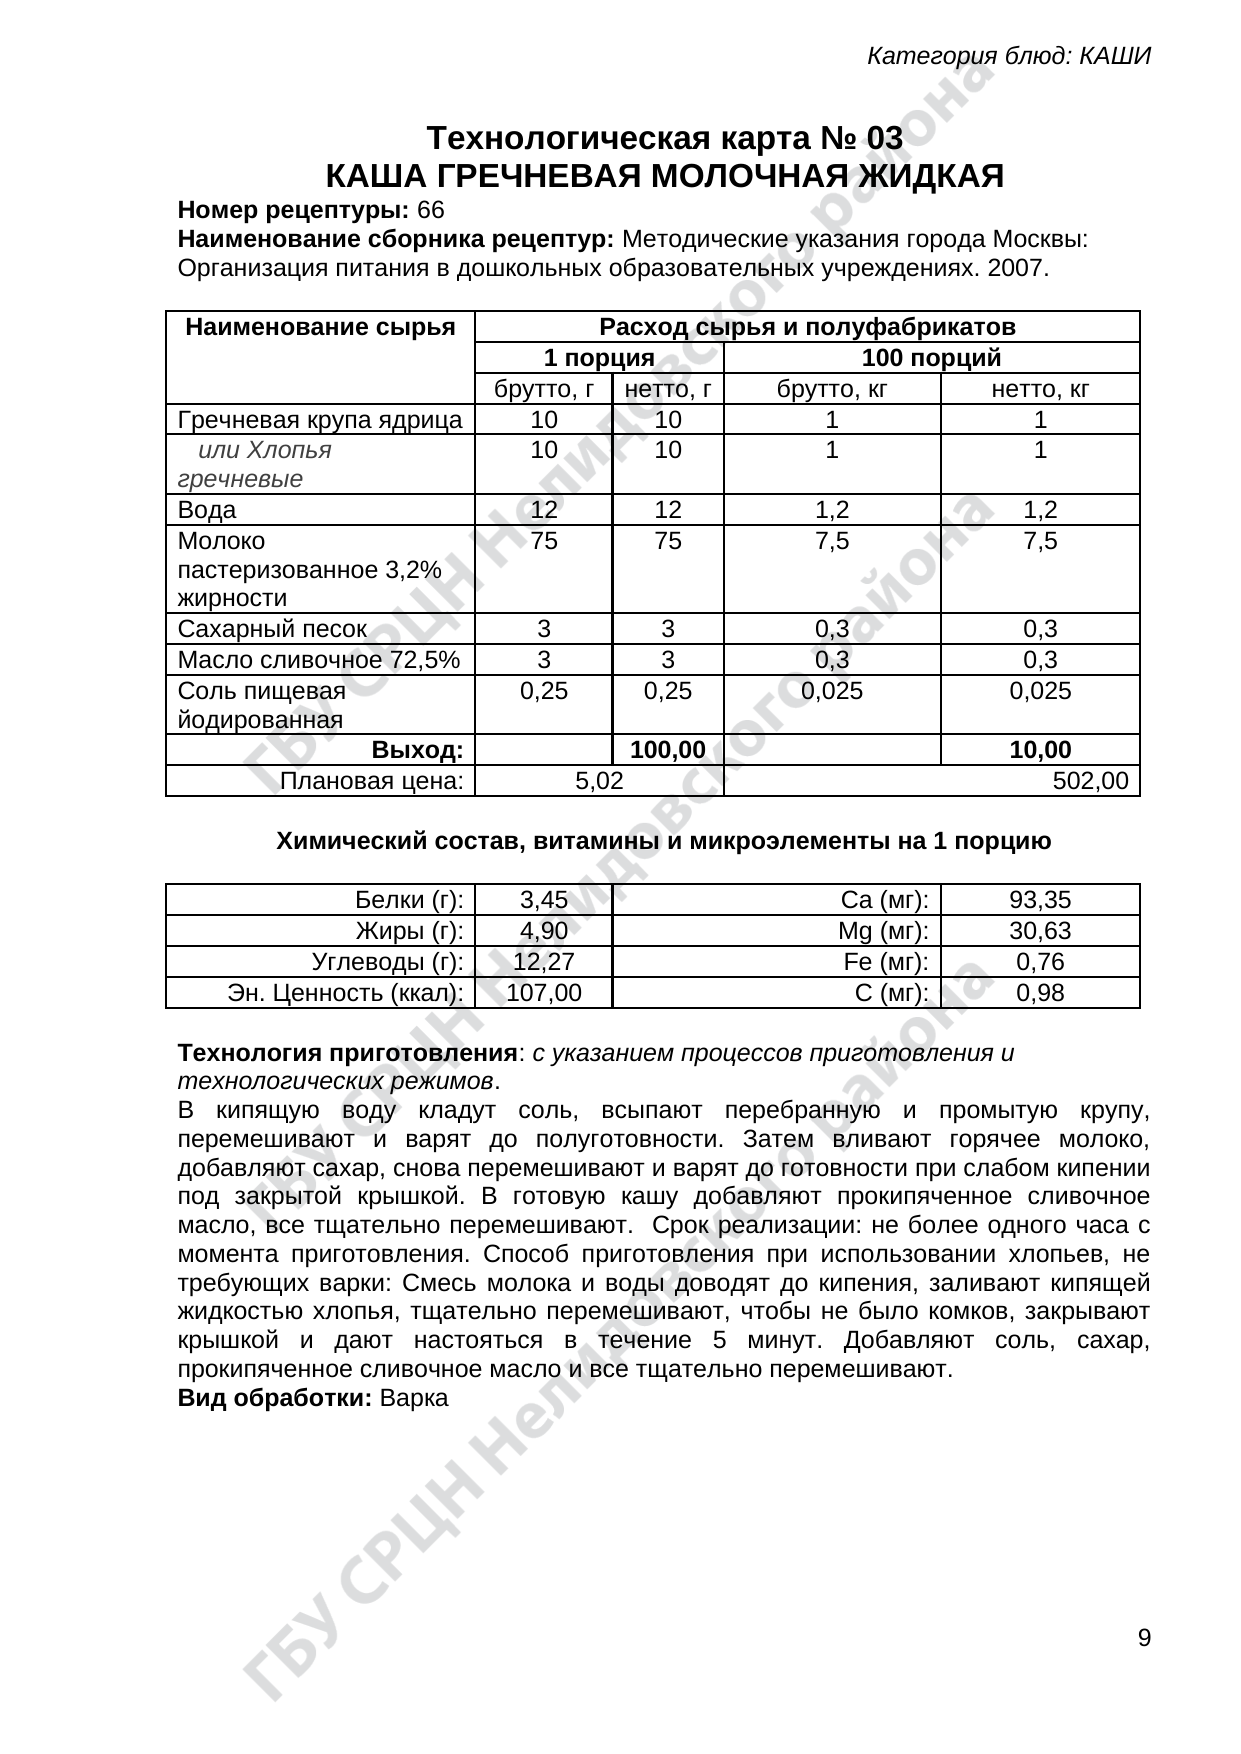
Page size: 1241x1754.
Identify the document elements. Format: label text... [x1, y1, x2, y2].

table_cell или Хлопья гречневые [167, 435, 474, 493]
table_cell 1,2 [725, 495, 940, 524]
table_cell [725, 735, 940, 764]
table_cell 100 порций [725, 343, 1139, 372]
table_cell Fe (мг): [614, 947, 940, 976]
table_cell 0,76 [942, 947, 1139, 976]
table_cell Жиры (г): [167, 916, 474, 945]
table_cell Mg (мг): [614, 916, 940, 945]
table_cell 0,025 [725, 676, 940, 733]
table_cell 502,00 [725, 766, 1139, 795]
table_cell 75 [614, 526, 723, 612]
table_cell 3 [614, 645, 723, 674]
table_header Наименование сырья [167, 312, 474, 402]
table_cell Вода [167, 495, 474, 524]
table_cell Углеводы (г): [167, 947, 474, 976]
text Вид обработки: Варка [177, 1382, 1152, 1411]
text Номер рецептуры: 66 [177, 195, 1152, 224]
table_cell 0,3 [942, 614, 1139, 643]
table_cell Плановая цена: [167, 766, 474, 795]
table_cell 0,98 [942, 978, 1139, 1007]
table_cell 1 [942, 405, 1139, 433]
text В кипящую воду кладут соль, всыпают перебранную и промытую крупу, перемешивают и варят до полуготовности. Затем вливают горячее молоко, добавляют сахар, снова перемешивают и варят до готовности при слабом кипении под закрытой крышкой. В готовую кашу добавляют прокипяченное сливочное масло, все тщательно перемешивают. Срок реализации: не более одного часа с момента приготовления. Способ приготовления при использовании хлопьев, не требующих варки: Смесь молока и воды доводят до кипения, заливают кипящей жидкостью хлопья, тщательно перемешивают, чтобы не было комков, закрывают крышкой и дают настояться в течение 5 минут. Добавляют соль, сахар, прокипяченное сливочное масло и все тщательно перемешивают. [177, 1095, 1152, 1382]
table_cell 5,02 [476, 766, 723, 795]
table_cell [476, 735, 611, 764]
table_cell 75 [476, 526, 611, 612]
table_cell 3 [476, 645, 611, 674]
table_cell 12 [476, 495, 611, 524]
table_cell 12 [614, 495, 723, 524]
table_cell 3 [614, 614, 723, 643]
table_cell Выход: [167, 735, 474, 764]
table_cell Соль пищевая йодированная [167, 676, 474, 733]
table_header Белки (г): [167, 885, 474, 914]
table_cell Сахарный песок [167, 614, 474, 643]
table_header 93,35 [942, 885, 1139, 914]
table_cell 1,2 [942, 495, 1139, 524]
table_cell 107,00 [476, 978, 611, 1007]
table_cell 0,3 [725, 645, 940, 674]
table_cell брутто, кг [725, 374, 940, 402]
table_cell 0,25 [476, 676, 611, 733]
table_cell 1 [725, 405, 940, 433]
table_cell 0,3 [725, 614, 940, 643]
table_cell 0,3 [942, 645, 1139, 674]
table_cell 7,5 [942, 526, 1139, 612]
table_header 3,45 [476, 885, 611, 914]
table_header Ca (мг): [614, 885, 940, 914]
text Химический состав, витамины и микроэлементы на 1 порцию [177, 826, 1152, 854]
text Наименование сборника рецептур: Методические указания города Москвы: Организация питания в дошкольных образовательных учреждениях. 2007. [177, 224, 1152, 281]
table_cell Молоко пастеризованное 3,2% жирности [167, 526, 474, 612]
table_cell 100,00 [614, 735, 723, 764]
table_cell 10 [614, 435, 723, 493]
table_cell 10 [614, 405, 723, 433]
table_cell 1 [725, 435, 940, 493]
table_cell нетто, г [614, 374, 723, 402]
table_cell 4,90 [476, 916, 611, 945]
table_cell 3 [476, 614, 611, 643]
table_cell 12,27 [476, 947, 611, 976]
table_cell 0,025 [942, 676, 1139, 733]
table_cell 30,63 [942, 916, 1139, 945]
table_cell Эн. Ценность (ккал): [167, 978, 474, 1007]
table_cell 0,25 [614, 676, 723, 733]
table_cell 10 [476, 405, 611, 433]
table_cell Гречневая крупа ядрица [167, 405, 474, 433]
table_cell 1 порция [476, 343, 723, 372]
table_cell нетто, кг [942, 374, 1139, 402]
table_cell 10,00 [942, 735, 1139, 764]
table_cell Масло сливочное 72,5% [167, 645, 474, 674]
subtitle Технологическая карта № 03 КАША ГРЕЧНЕВАЯ МОЛОЧНАЯ ЖИДКАЯ [179, 118, 1152, 195]
text Технология приготовления: с указанием процессов приготовления и технологических режимов. [177, 1037, 1152, 1095]
picture [0, 0, 1241, 1754]
table_header Расход сырья и полуфабрикатов [476, 312, 1139, 341]
table_cell C (мг): [614, 978, 940, 1007]
table_cell 7,5 [725, 526, 940, 612]
table_cell брутто, г [476, 374, 611, 402]
table_cell 10 [476, 435, 611, 493]
table_cell 1 [942, 435, 1139, 493]
